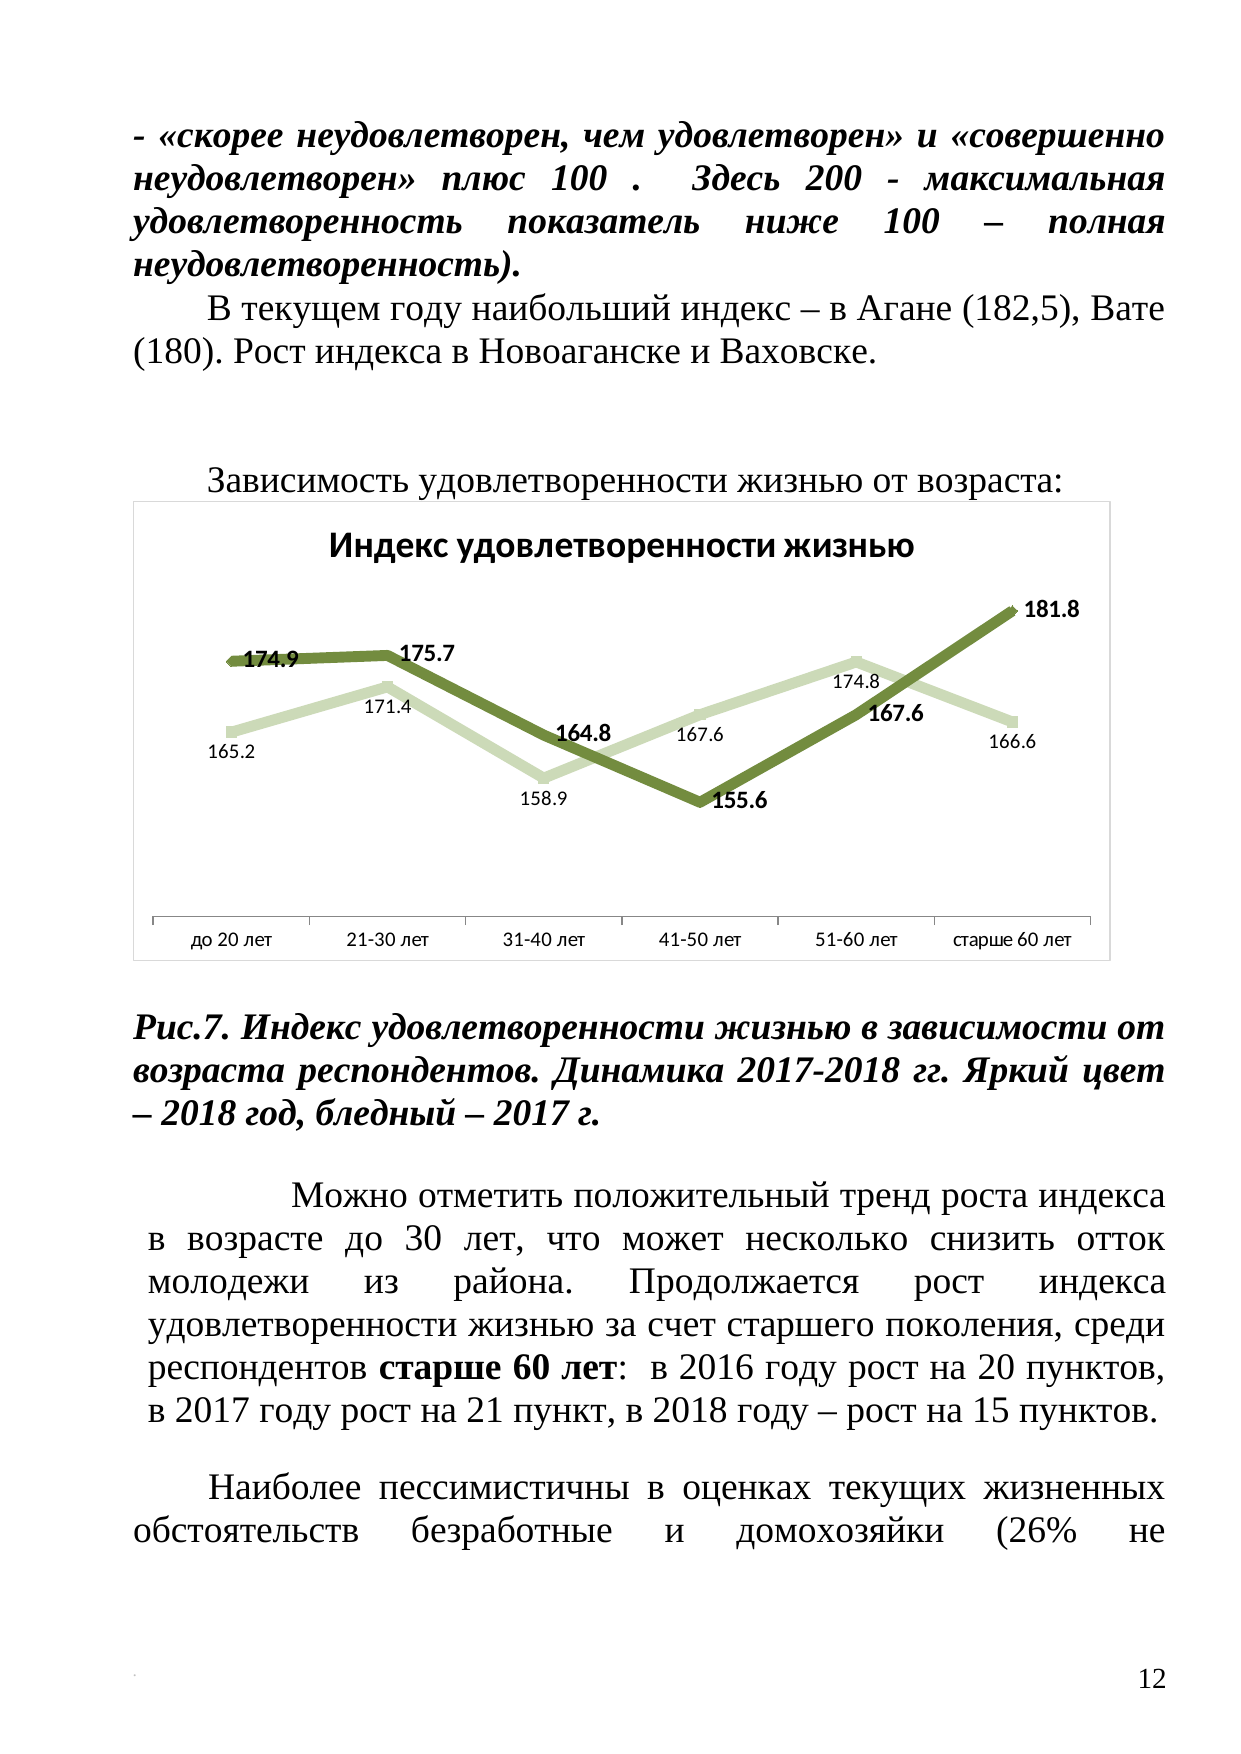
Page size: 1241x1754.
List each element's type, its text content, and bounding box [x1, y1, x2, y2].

text Можно отметить положительный тренд роста индекса в возрасте до 30 лет, что может несколько снизить отток молодежи из района. Продолжается рост индекса удовлетворенности жизнью за счет старшего поколения, среди респондентов старше 60 лет: в 2016 году рост на 20 пунктов, в 2017 году рост на 21 пункт, в 2018 году – рост на 15 пунктов. [148, 1172, 1167, 1431]
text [133, 112, 1167, 285]
text Рис.7. Индекс удовлетворенности жизнью в зависимости от возраста респондентов. Динамика 2017-2018 гг. Яркий цвет – 2018 год, бледный – 2017 г. [133, 1004, 1167, 1134]
text Зависимость удовлетворенности жизнью от возраста: [133, 457, 1167, 501]
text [133, 1464, 1167, 1551]
text В текущем году наибольший индекс – в Агане (182,5), Вате (180). Рост индекса в Новоаганске и Ваховске. [133, 285, 1167, 371]
